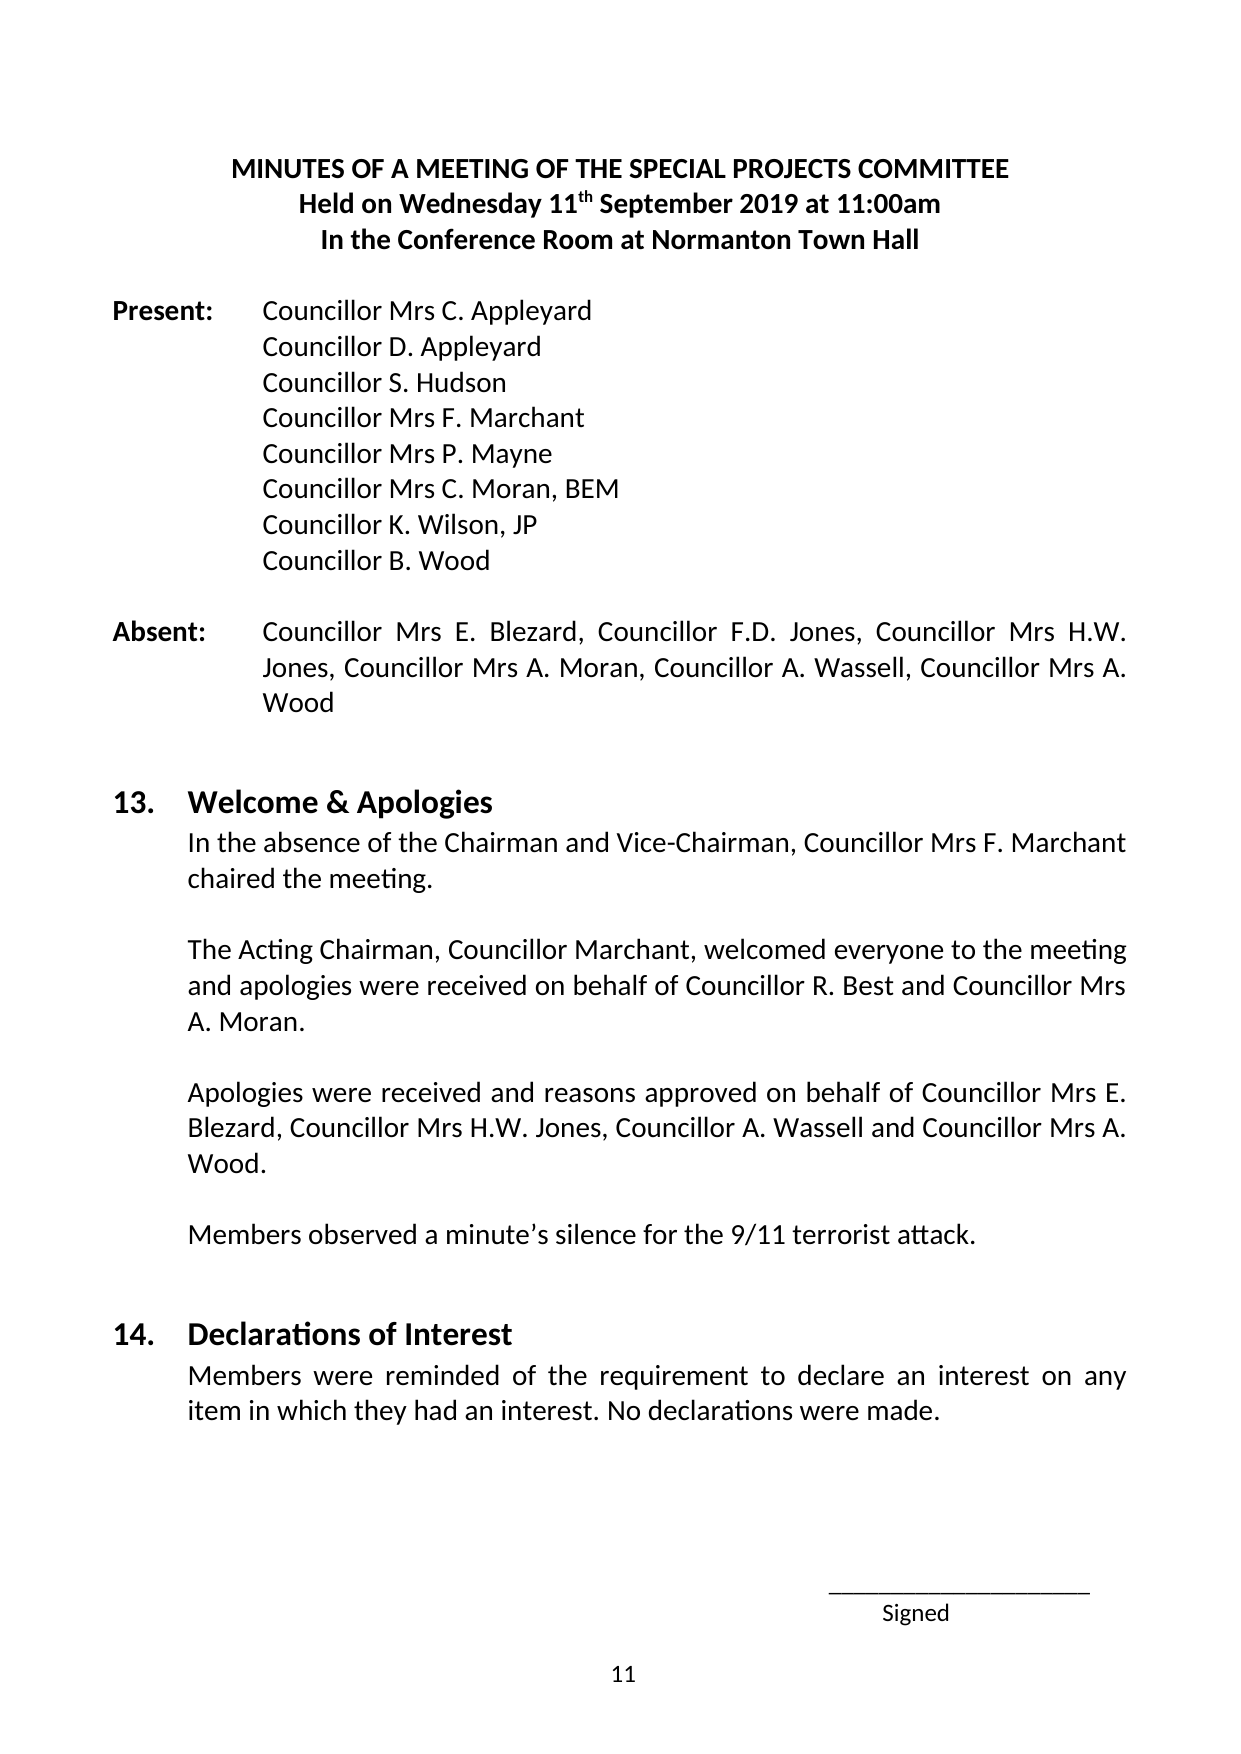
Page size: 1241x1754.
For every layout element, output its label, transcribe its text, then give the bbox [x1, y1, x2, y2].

text Apologies were received and reasons approved on behalf of Councillor Mrs E. Blezard, Councillor Mrs H.W. Jones, Councillor A. Wassell and Councillor Mrs A. Wood. [187, 1074, 1128, 1181]
text The Acting Chairman, Councillor Marchant, welcomed everyone to the meeting and apologies were received on behalf of Councillor R. Best and Councillor Mrs A. Moran. [187, 931, 1128, 1038]
text Present: Councillor Mrs C. Appleyard [112, 292, 1128, 328]
text Members observed a minute’s silence for the 9/11 terrorist attack. [187, 1216, 1128, 1252]
subtitle 14. Declarations of Interest [112, 1313, 1128, 1353]
text In the absence of the Chairman and Vice-Chairman, Councillor Mrs F. Marchant chaired the meeting. [187, 824, 1128, 896]
text MINUTES OF A MEETING OF THE SPECIAL PROJECTS COMMITTEE [112, 150, 1128, 186]
subtitle 13. Welcome & Apologies [112, 781, 1128, 821]
text Councillor Mrs C. Moran, BEM [112, 471, 1128, 506]
text Councillor B. Wood [112, 542, 1128, 577]
text Held on Wednesday 11th September 2019 at 11:00am [112, 186, 1128, 221]
text Councillor S. Hudson [112, 364, 1128, 399]
text Councillor K. Wilson, JP [112, 506, 1128, 542]
text Councillor Mrs F. Marchant [112, 399, 1128, 435]
text Members were reminded of the requirement to declare an interest on any item in which they had an interest. No declarations were made. [187, 1357, 1128, 1428]
text Councillor Mrs P. Mayne [112, 435, 1128, 471]
text Absent: Councillor Mrs E. Blezard, Councillor F.D. Jones, Councillor Mrs H.W. Jones, Councillor Mrs A. Moran, Councillor A. Wassell, Councillor Mrs A. Wood [112, 613, 1128, 720]
text Councillor D. Appleyard [112, 328, 1128, 364]
text In the Conference Room at Normanton Town Hall [112, 221, 1128, 257]
